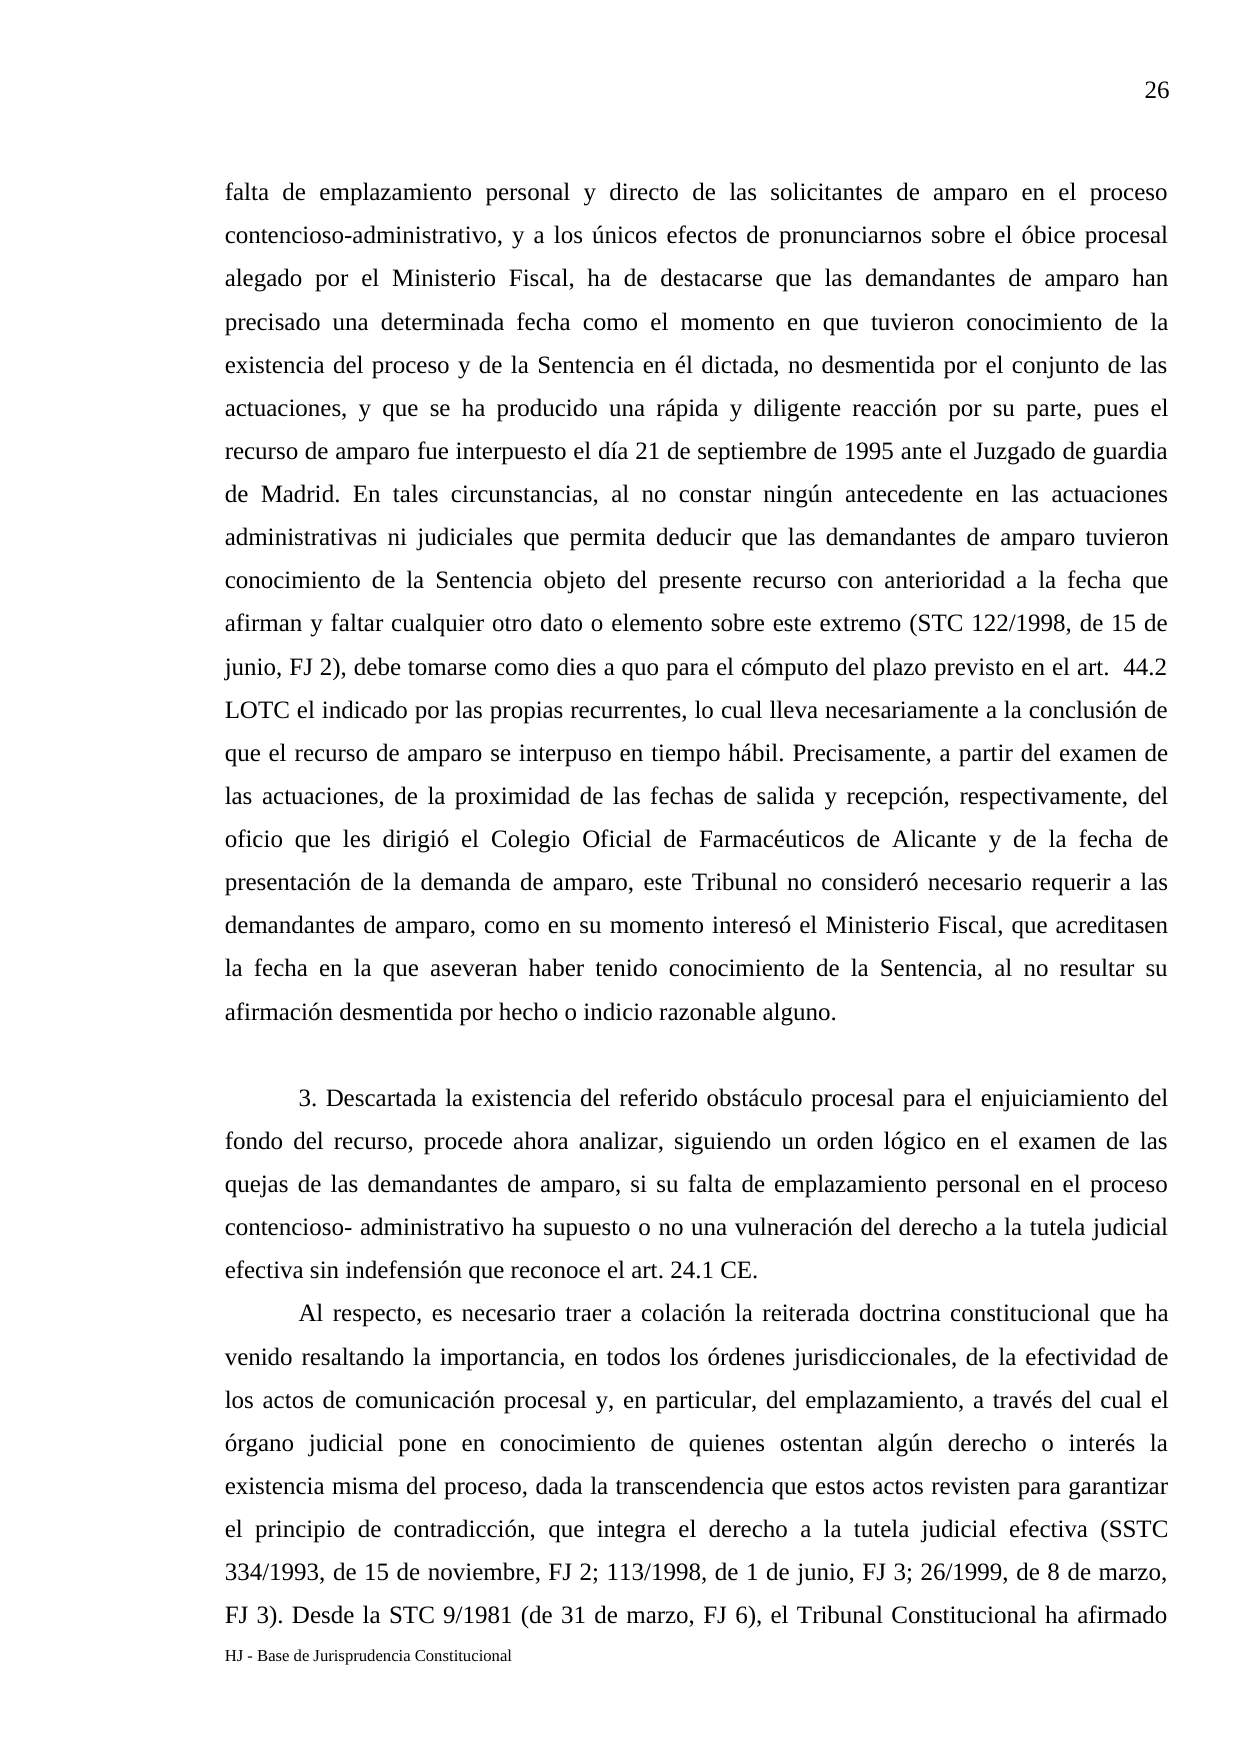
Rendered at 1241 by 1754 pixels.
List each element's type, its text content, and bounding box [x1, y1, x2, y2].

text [224, 177, 1169, 1025]
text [224, 1298, 1169, 1629]
text 3. Descartada la existencia del referido obstáculo procesal para el enjuiciamiento del fondo del recurso, procede ahora analizar, siguiendo un orden lógico en el examen de las quejas de las demandantes de amparo, si su falta de emplazamiento personal en el proceso contencioso- administrativo ha supuesto o no una vulneración del derecho a la tutela judicial efectiva sin indefensión que reconoce el art. 24.1 CE. [224, 1083, 1169, 1284]
